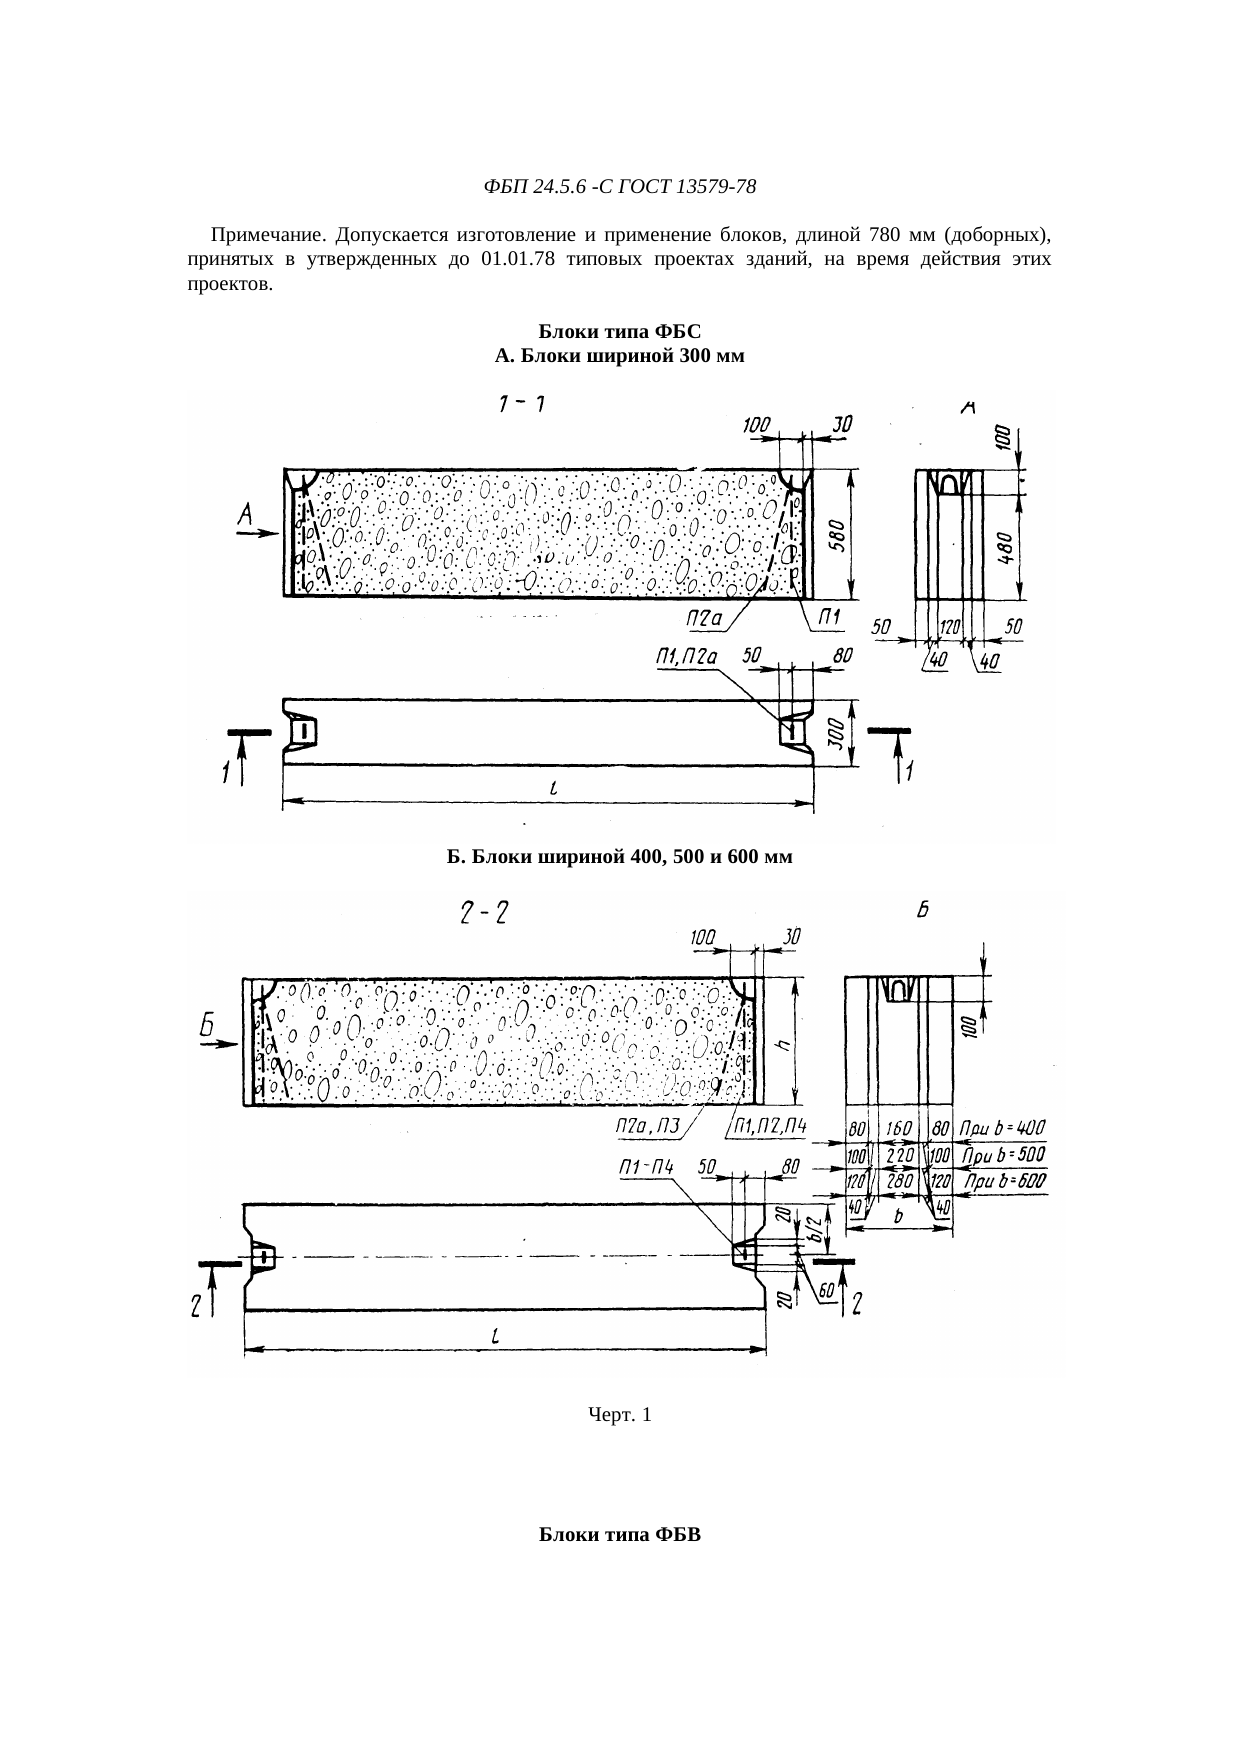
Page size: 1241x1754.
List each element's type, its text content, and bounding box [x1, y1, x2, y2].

subtitle А. Блоки шириной 300 мм [187, 342, 1053, 367]
text Черт. 1 [187, 1402, 1053, 1426]
subtitle Б. Блоки шириной 400, 500 и 600 мм [187, 844, 1053, 868]
subtitle Блоки типа ФБВ [187, 1522, 1053, 1546]
text ФБП 24.5.6 -С ГОСТ 13579-78 [187, 174, 1053, 198]
picture [187, 390, 1056, 844]
text Примечание. Допускается изготовление и применение блоков, длиной 780 мм (доборных), принятых в утвержденных до 01.01.78 типовых проектах зданий, на время действия этих проектов. [187, 222, 1053, 294]
picture [187, 891, 1066, 1378]
subtitle Блоки типа ФБС [187, 318, 1053, 342]
